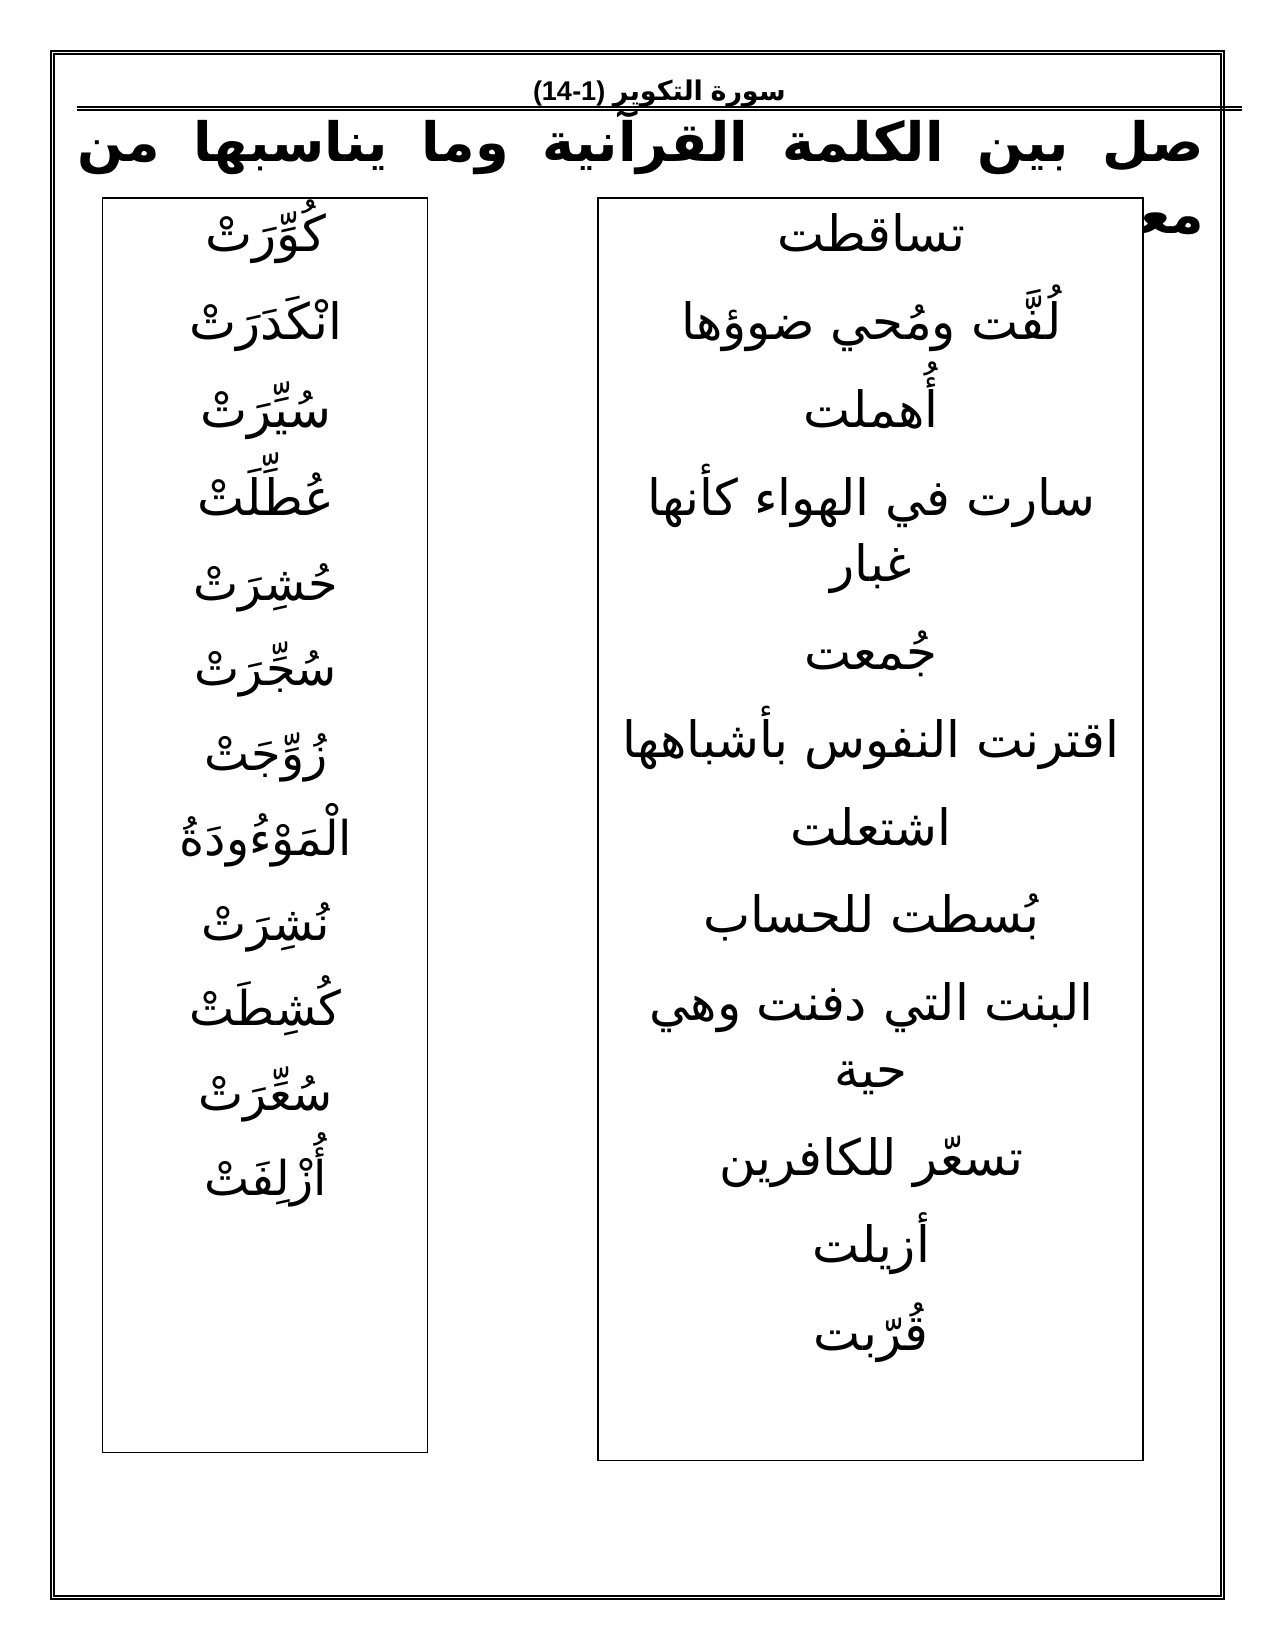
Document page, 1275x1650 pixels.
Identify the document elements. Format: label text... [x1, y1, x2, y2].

text صل بين الكلمة القرآنية وما يناسبها من معنى: [77, 111, 1204, 245]
